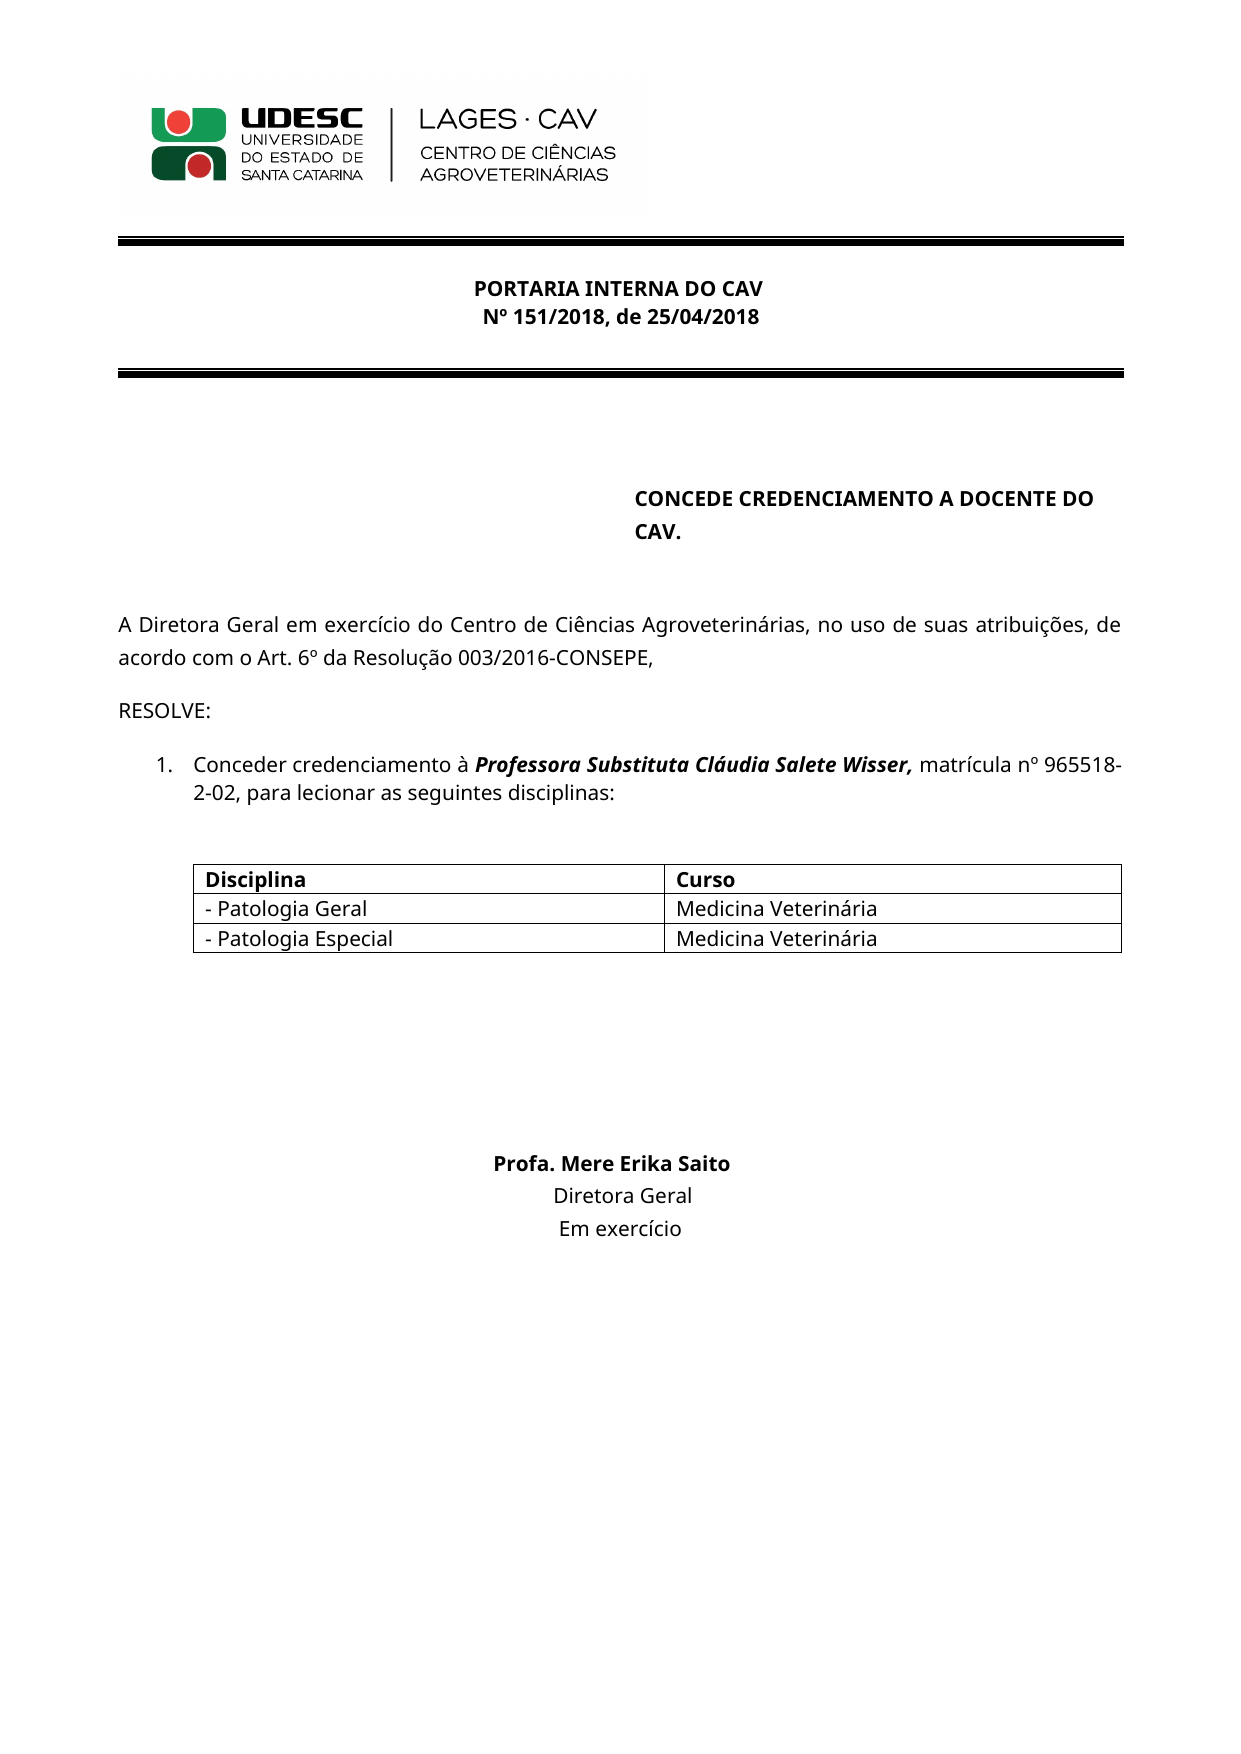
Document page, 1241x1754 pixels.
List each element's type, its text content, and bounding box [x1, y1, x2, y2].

table_cell - Patologia Especial [194, 924, 664, 952]
table_header Curso [665, 865, 1121, 893]
table_header Disciplina [194, 865, 664, 893]
text RESOLVE: [118, 697, 1122, 725]
text Em exercício [118, 1214, 1122, 1243]
table_cell - Patologia Geral [194, 894, 664, 923]
text Diretora Geral [118, 1182, 1122, 1210]
picture [118, 73, 649, 216]
text CONCEDE CREDENCIAMENTO A DOCENTE DO CAV. [634, 484, 1122, 546]
text Profa. Mere Erika Saito [418, 1149, 1122, 1177]
table_header PORTARIA INTERNA DO CAV Nº 151/2018, de 25/04/2018 [118, 246, 1123, 368]
list Conceder credenciamento à Professora Substituta Cláudia Salete Wisser, matrícula nº 965518-2-02, para lecionar as seguintes disciplinas: [156, 750, 1122, 807]
text A Diretora Geral em exercício do Centro de Ciências Agroveterinárias, no uso de suas atribuições, de acordo com o Art. 6º da Resolução 003/2016-CONSEPE, [118, 611, 1122, 672]
table_cell Medicina Veterinária [665, 924, 1121, 952]
table_cell Medicina Veterinária [665, 894, 1121, 923]
